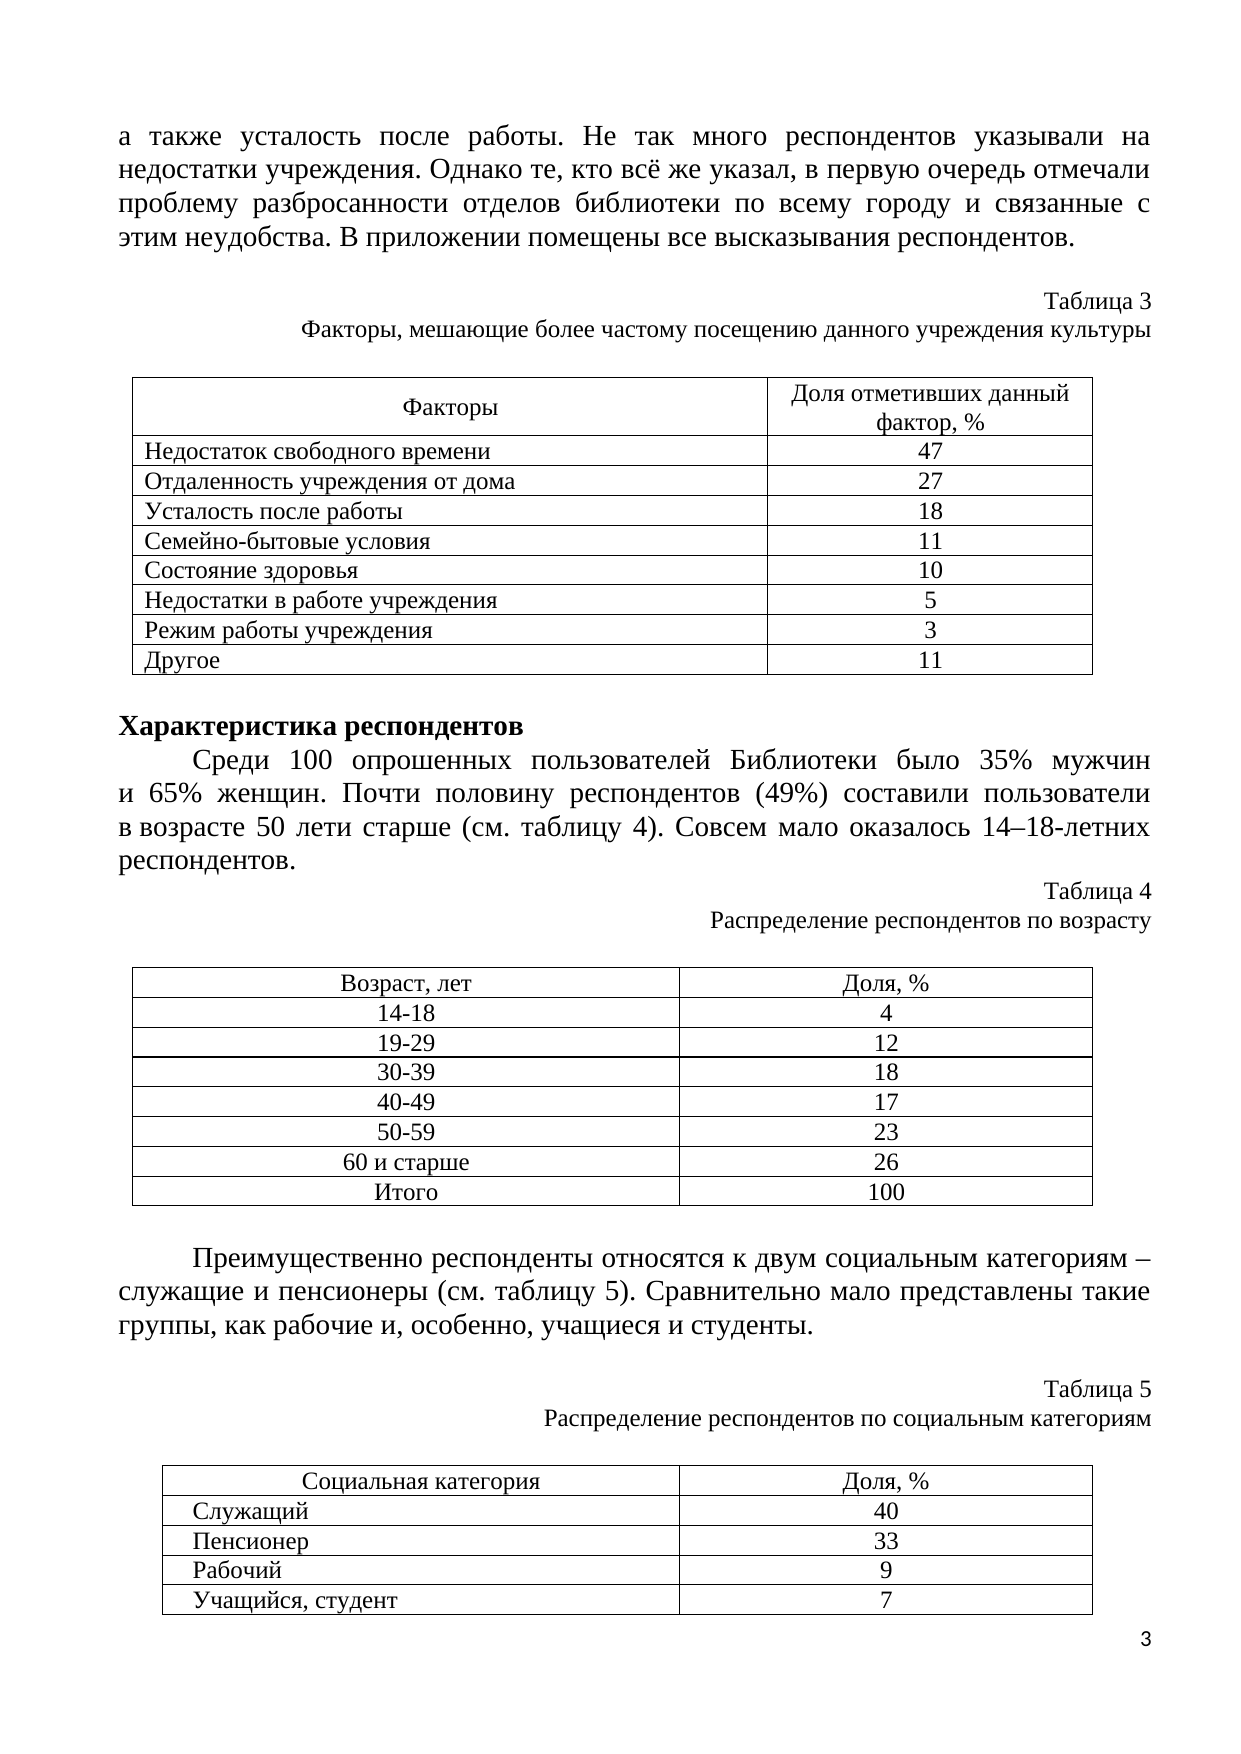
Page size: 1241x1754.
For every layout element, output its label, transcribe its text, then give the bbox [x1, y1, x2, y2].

table_cell 60 и старше [133, 1147, 679, 1176]
table_cell Состояние здоровья [133, 556, 767, 584]
table_cell Служащий [163, 1496, 679, 1525]
table_cell 19-29 [133, 1028, 679, 1056]
table_cell 30-39 [133, 1058, 679, 1086]
table_cell 27 [768, 466, 1092, 495]
table_cell 18 [680, 1058, 1092, 1086]
text Таблица 3 [118, 286, 1152, 314]
table_cell Режим работы учреждения [133, 615, 767, 644]
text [118, 118, 1152, 252]
table_header Доля, % [680, 968, 1092, 997]
table_cell Учащийся, студент [163, 1585, 679, 1614]
table_cell 7 [680, 1585, 1092, 1614]
text Факторы, мешающие более частому посещению данного учреждения культуры [118, 314, 1152, 343]
table_cell 10 [768, 556, 1092, 584]
table_cell 40-49 [133, 1087, 679, 1116]
table_cell 5 [768, 585, 1092, 614]
table_header Социальная категория [163, 1466, 679, 1495]
table_cell 100 [680, 1177, 1092, 1205]
table_cell 33 [680, 1526, 1092, 1554]
table_cell 3 [768, 615, 1092, 644]
table_cell Пенсионер [163, 1526, 679, 1554]
table_cell 11 [768, 645, 1092, 674]
text Среди 100 опрошенных пользователей Библиотеки было 35% мужчин и 65% женщин. Почти половину респондентов (49%) составили пользователи в возрасте 50 лети старше (см. таблицу 4). Совсем мало оказалось 14–18-летних респондентов. [118, 742, 1152, 876]
table_cell 14-18 [133, 998, 679, 1027]
table_cell Итого [133, 1177, 679, 1205]
table_header Возраст, лет [133, 968, 679, 997]
table_cell Другое [133, 645, 767, 674]
table_cell Усталость после работы [133, 496, 767, 525]
table_cell 9 [680, 1556, 1092, 1584]
table_header Факторы [133, 378, 767, 435]
table_cell 12 [680, 1028, 1092, 1056]
table_cell 26 [680, 1147, 1092, 1176]
table_cell 11 [768, 526, 1092, 554]
text Таблица 4 [118, 876, 1152, 905]
table_cell Семейно-бытовые условия [133, 526, 767, 554]
text Преимущественно респонденты относятся к двум социальным категориям –служащие и пенсионеры (см. таблицу 5). Сравнительно мало представлены такие группы, как рабочие и, особенно, учащиеся и студенты. [118, 1240, 1152, 1341]
table_header Доля, % [680, 1466, 1092, 1495]
text Характеристика респондентов [118, 708, 1152, 742]
text Распределение респондентов по возрасту [118, 905, 1152, 933]
table_cell 23 [680, 1117, 1092, 1146]
table_cell Отдаленность учреждения от дома [133, 466, 767, 495]
text Распределение респондентов по социальным категориям [118, 1403, 1152, 1432]
table_cell 18 [768, 496, 1092, 525]
table_cell 4 [680, 998, 1092, 1027]
table_cell Рабочий [163, 1556, 679, 1584]
table_header Доля отметивших данный фактор, % [768, 378, 1092, 435]
table_cell 17 [680, 1087, 1092, 1116]
table_cell 50-59 [133, 1117, 679, 1146]
table_cell 40 [680, 1496, 1092, 1525]
text Таблица 5 [118, 1374, 1152, 1403]
table_cell Недостаток свободного времени [133, 436, 767, 465]
table_cell 47 [768, 436, 1092, 465]
table_cell Недостатки в работе учреждения [133, 585, 767, 614]
